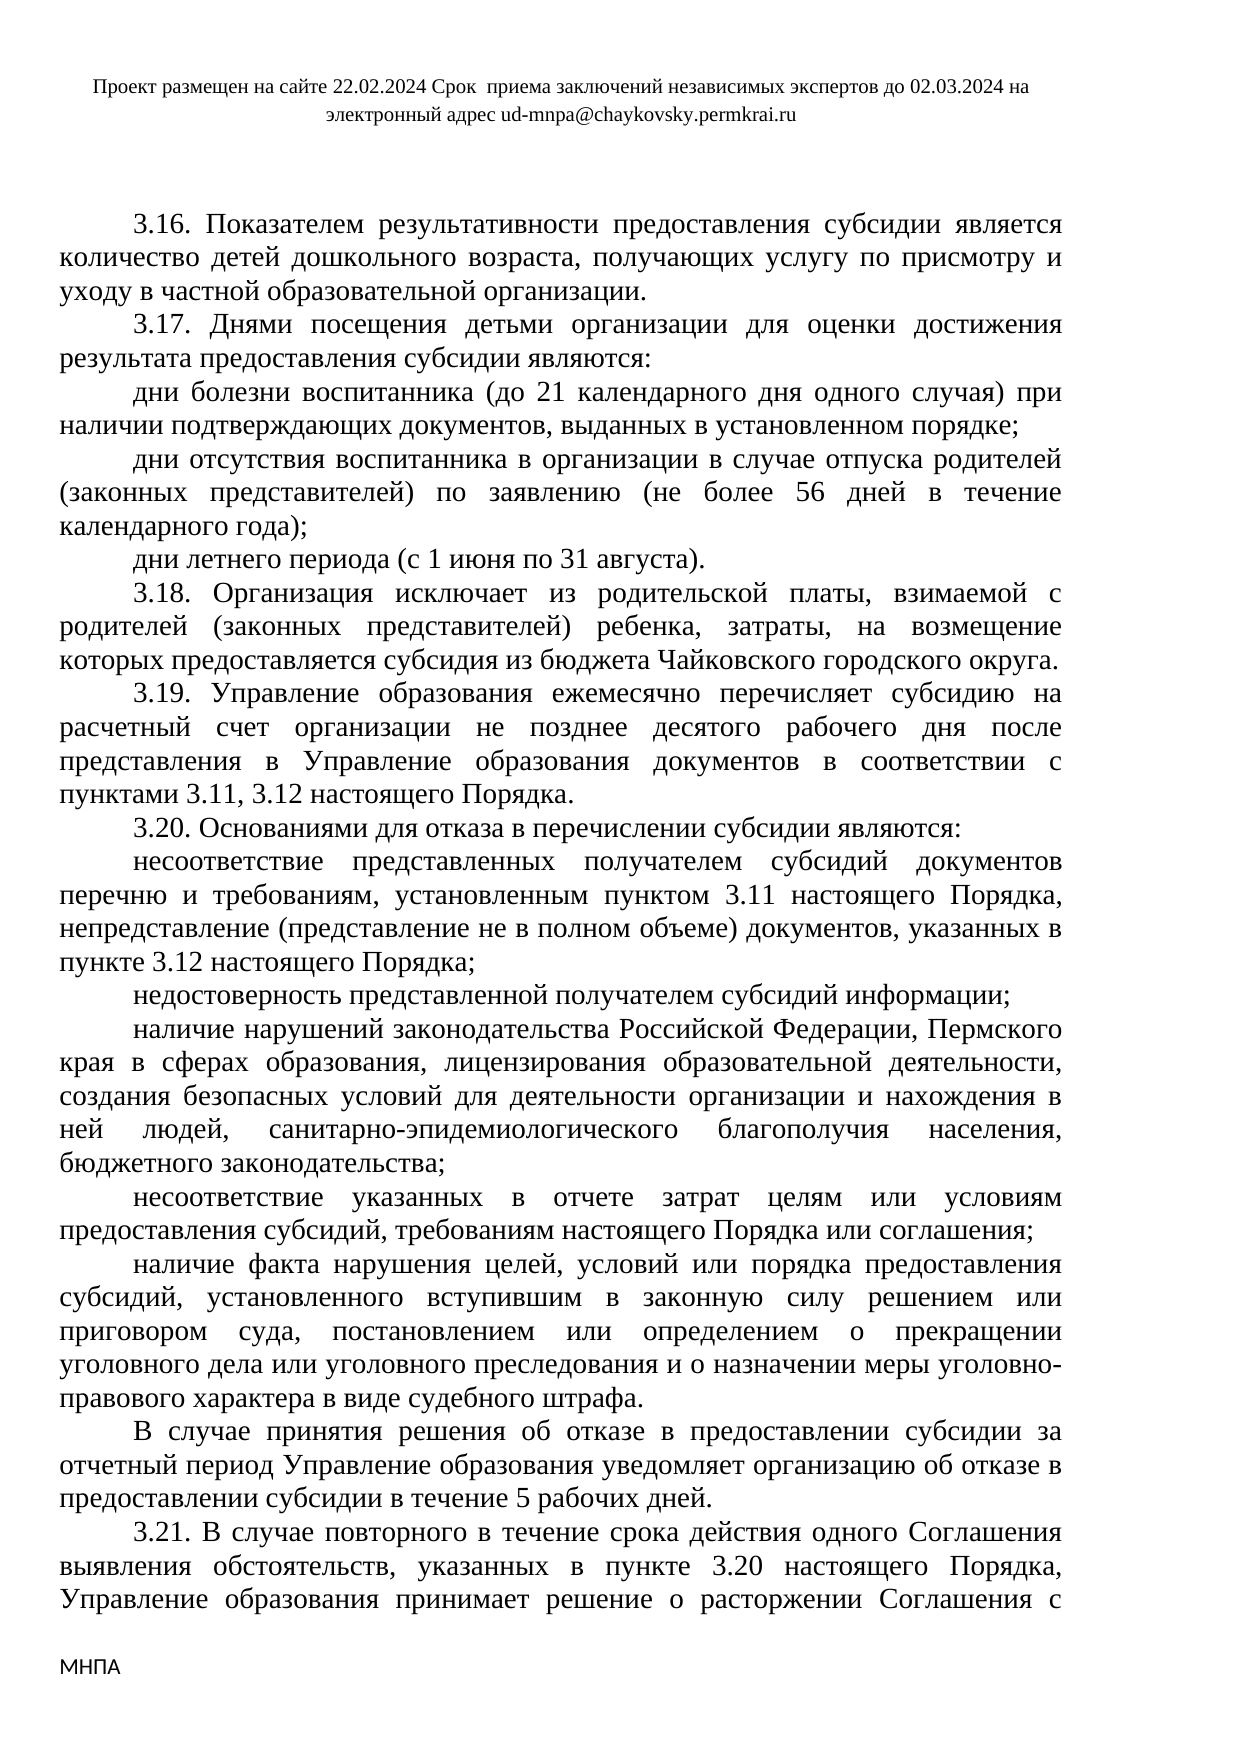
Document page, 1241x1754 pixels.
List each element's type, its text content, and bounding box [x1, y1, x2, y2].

list 3.17. Днями посещения детьми организации для оценки достижения результата предоставления субсидии являются: [59, 307, 1063, 374]
text дни болезни воспитанника (до 21 календарного дня одного случая) при наличии подтверждающих документов, выданных в установленном порядке; [59, 374, 1063, 441]
text 3.20. Основаниями для отказа в перечислении субсидии являются: [59, 810, 1063, 843]
text наличие факта нарушения целей, условий или порядка предоставления субсидий, установленного вступившим в законную силу решением или приговором суда, постановлением или определением о прекращении уголовного дела или уголовного преследования и о назначении меры уголовно-правового характера в виде судебного штрафа. [59, 1246, 1063, 1413]
list 3.18. Организация исключает из родительской платы, взимаемой с родителей (законных представителей) ребенка, затраты, на возмещение которых предоставляется субсидия из бюджета Чайковского городского округа. [59, 575, 1063, 676]
list 3.19. Управление образования ежемесячно перечисляет субсидию на расчетный счет организации не позднее десятого рабочего дня после представления в Управление образования документов в соответствии с пунктами 3.11, 3.12 настоящего Порядка. [59, 676, 1063, 810]
text несоответствие указанных в отчете затрат целям или условиям предоставления субсидий, требованиям настоящего Порядка или соглашения; [59, 1179, 1063, 1246]
text недостоверность представленной получателем субсидий информации; [59, 977, 1063, 1011]
list 3.16. Показателем результативности предоставления субсидии является количество детей дошкольного возраста, получающих услугу по присмотру и уходу в частной образовательной организации. [59, 206, 1063, 307]
text наличие нарушений законодательства Российской Федерации, Пермского края в сферах образования, лицензирования образовательной деятельности, создания безопасных условий для деятельности организации и нахождения в ней людей, санитарно-эпидемиологического благополучия населения, бюджетного законодательства; [59, 1011, 1063, 1179]
text В случае принятия решения об отказе в предоставлении субсидии за отчетный период Управление образования уведомляет организацию об отказе в предоставлении субсидии в течение 5 рабочих дней. [59, 1413, 1063, 1514]
text дни отсутствия воспитанника в организации в случае отпуска родителей (законных представителей) по заявлению (не более 56 дней в течение календарного года); [59, 441, 1063, 541]
text дни летнего периода (с 1 июня по 31 августа). [59, 541, 1063, 575]
text несоответствие представленных получателем субсидий документов перечню и требованиям, установленным пунктом 3.11 настоящего Порядка, непредставление (представление не в полном объеме) документов, указанных в пункте 3.12 настоящего Порядка; [59, 843, 1063, 977]
